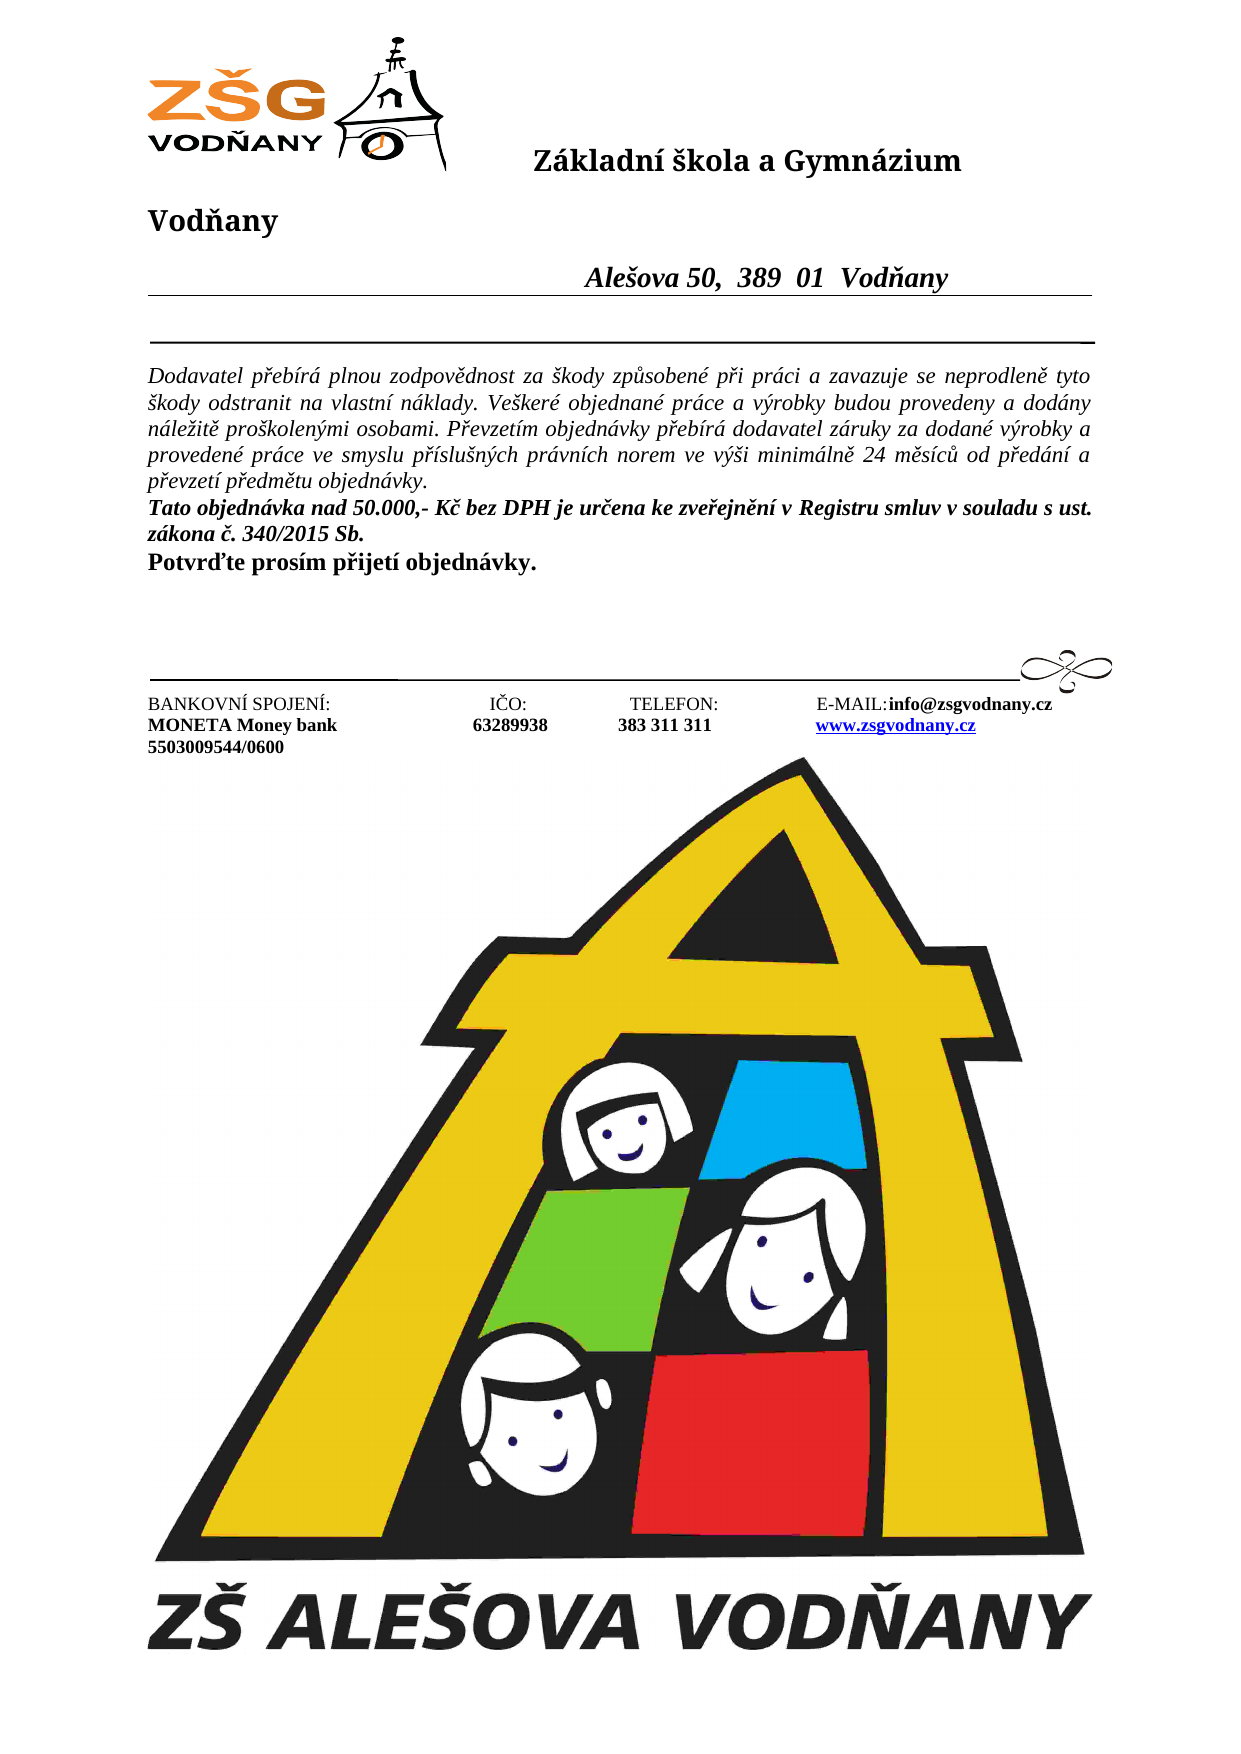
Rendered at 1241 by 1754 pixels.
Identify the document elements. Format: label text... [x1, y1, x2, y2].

text Tato objednávka nad 50.000,- Kč bez DPH je určena ke zveřejnění v Registru smluv v souladu s ust. zákona č. 340/2015 Sb. [148, 494, 1092, 547]
text Dodavatel přebírá plnou zodpovědnost za škody způsobené při práci a zavazuje se neprodleně tyto škody odstranit na vlastní náklady. Veškeré objednané práce a výrobky budou provedeny a dodány náležitě proškolenými osobami. Převzetím objednávky přebírá dodavatel záruky za dodané výrobky a provedené práce ve smyslu příslušných právních norem ve výši minimálně 24 měsíců od předání a převzetí předmětu objednávky. [148, 362, 1092, 494]
text Potvrďte prosím přijetí objednávky. [148, 547, 1092, 575]
picture [147, 37, 447, 172]
picture [147, 757, 1093, 1650]
